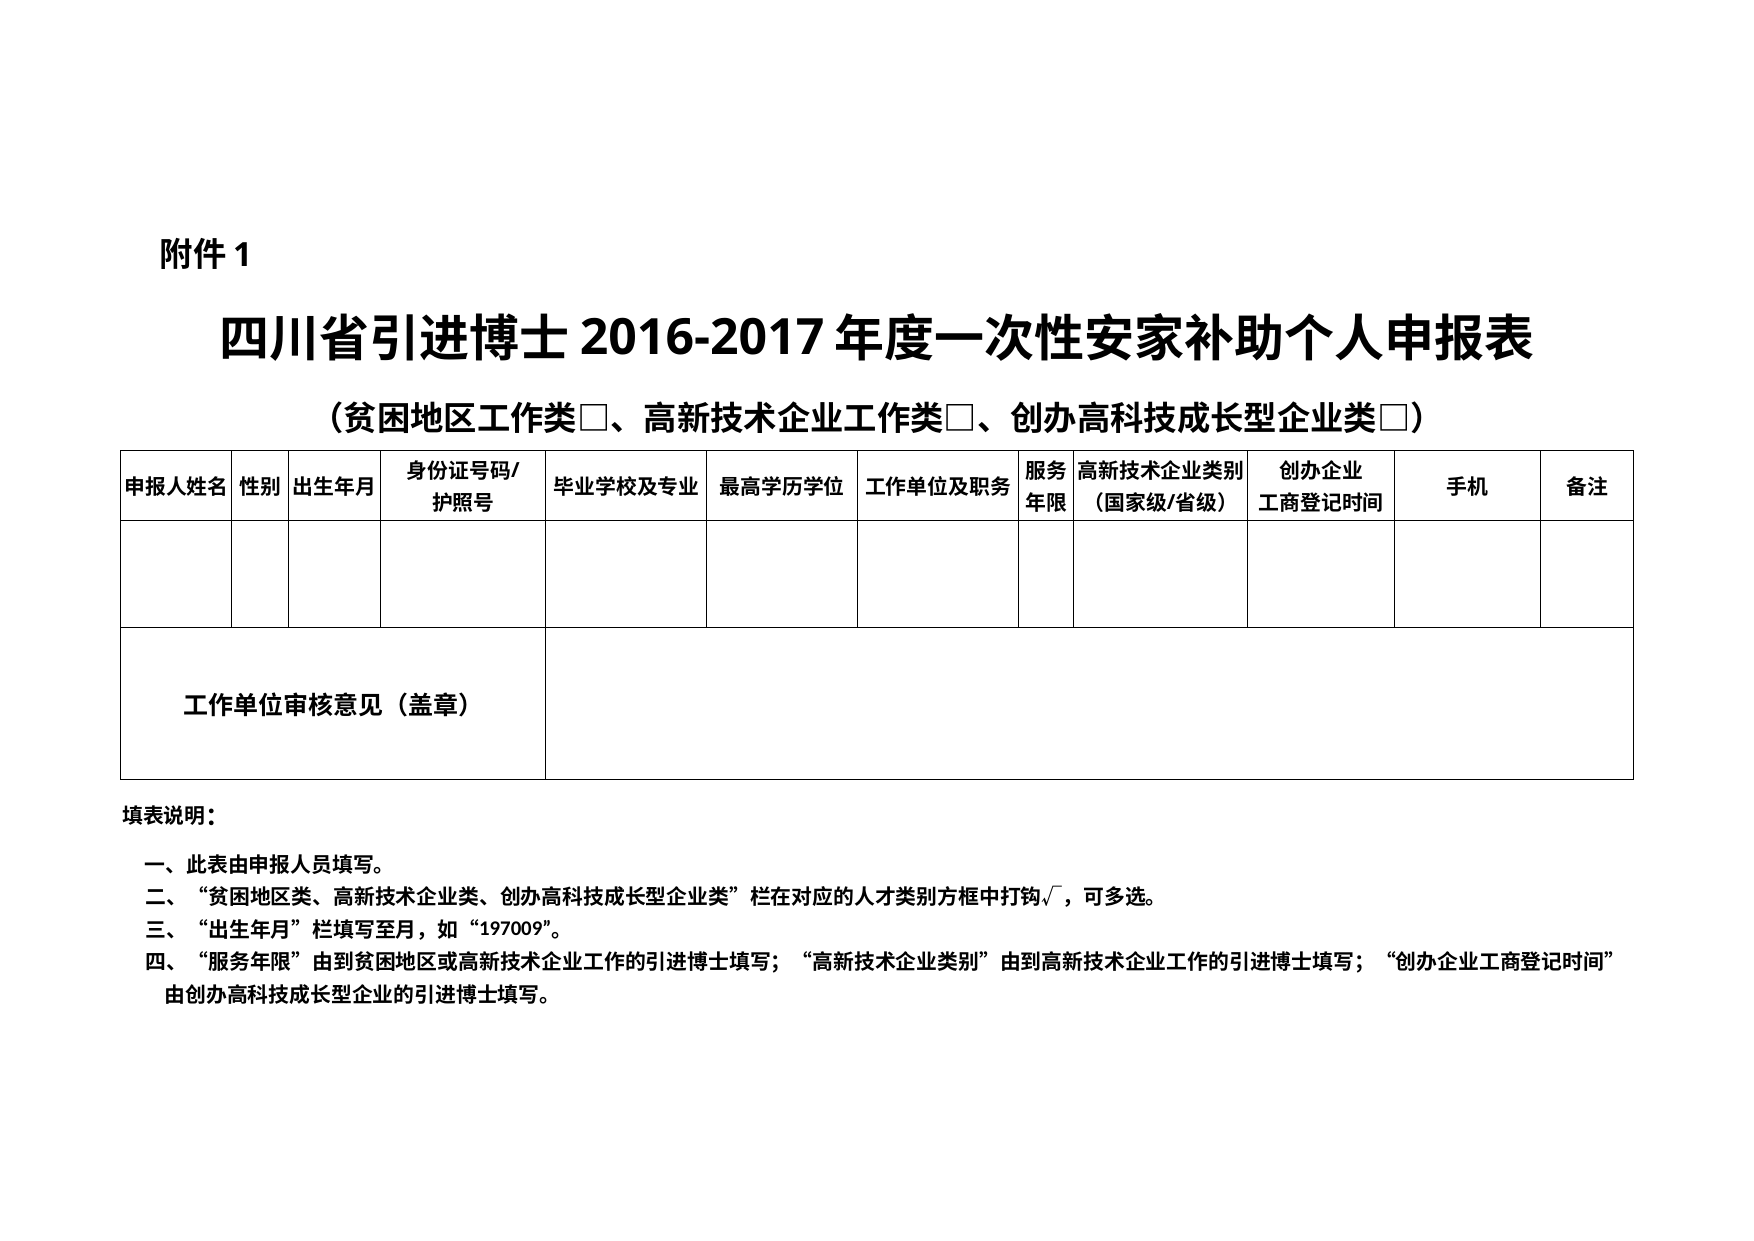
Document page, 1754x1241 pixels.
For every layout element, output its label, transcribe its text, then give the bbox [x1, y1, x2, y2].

table_header 四川省引进博士2016-2017年度一次性安家补助个人申报表 （贫困地区工作类□、高新技术企业工作类□、创办高科技成长型企业类□） [120, 285, 1633, 450]
table_cell 高新技术企业类别 （国家级/省级） [1074, 451, 1247, 519]
table_cell [546, 521, 706, 627]
table_cell [1395, 521, 1540, 627]
table_cell 出生年月 [289, 451, 380, 519]
table_cell 毕业学校及专业 [546, 451, 706, 519]
table_cell 填表说明： 一、此表由申报人员填写。 二、“贫困地区类、高新技术企业类、创办高科技成长型企业类”栏在对应的人才类别方框中打钩√，可多选。 三、“出生年月”栏填写至月，如“197009”。 四、“服务年限”由到贫困地区或高新技术企业工作的引进博士填写；“高新技术企业类别”由到高新技术企业工作的引进博士填写；“创办企业工商登记时间” 由创办高科技成长型企业的引进博士填写。 [120, 780, 1633, 1011]
table_cell 申报人姓名 [121, 451, 231, 519]
table_cell 服务年限 [1019, 451, 1073, 519]
table_cell 最高学历学位 [707, 451, 857, 519]
table_cell 备注 [1541, 451, 1633, 519]
table_cell [1074, 521, 1247, 627]
text 附件1 [159, 220, 1594, 285]
table_cell [232, 521, 288, 627]
table_cell 手机 [1395, 451, 1540, 519]
table_cell [707, 521, 857, 627]
table_cell [121, 521, 231, 627]
table_cell 创办企业 工商登记时间 [1248, 451, 1394, 519]
table_cell [1248, 521, 1394, 627]
table_cell [1019, 521, 1073, 627]
table_cell [546, 628, 1633, 779]
table_cell [381, 521, 545, 627]
table_cell 身份证号码/ 护照号 [381, 451, 545, 519]
table_cell [1541, 521, 1633, 627]
table_cell 工作单位及职务 [858, 451, 1018, 519]
table_cell [858, 521, 1018, 627]
table_cell 工作单位审核意见（盖章） [121, 628, 545, 779]
table_cell [289, 521, 380, 627]
table_cell 性别 [232, 451, 288, 519]
